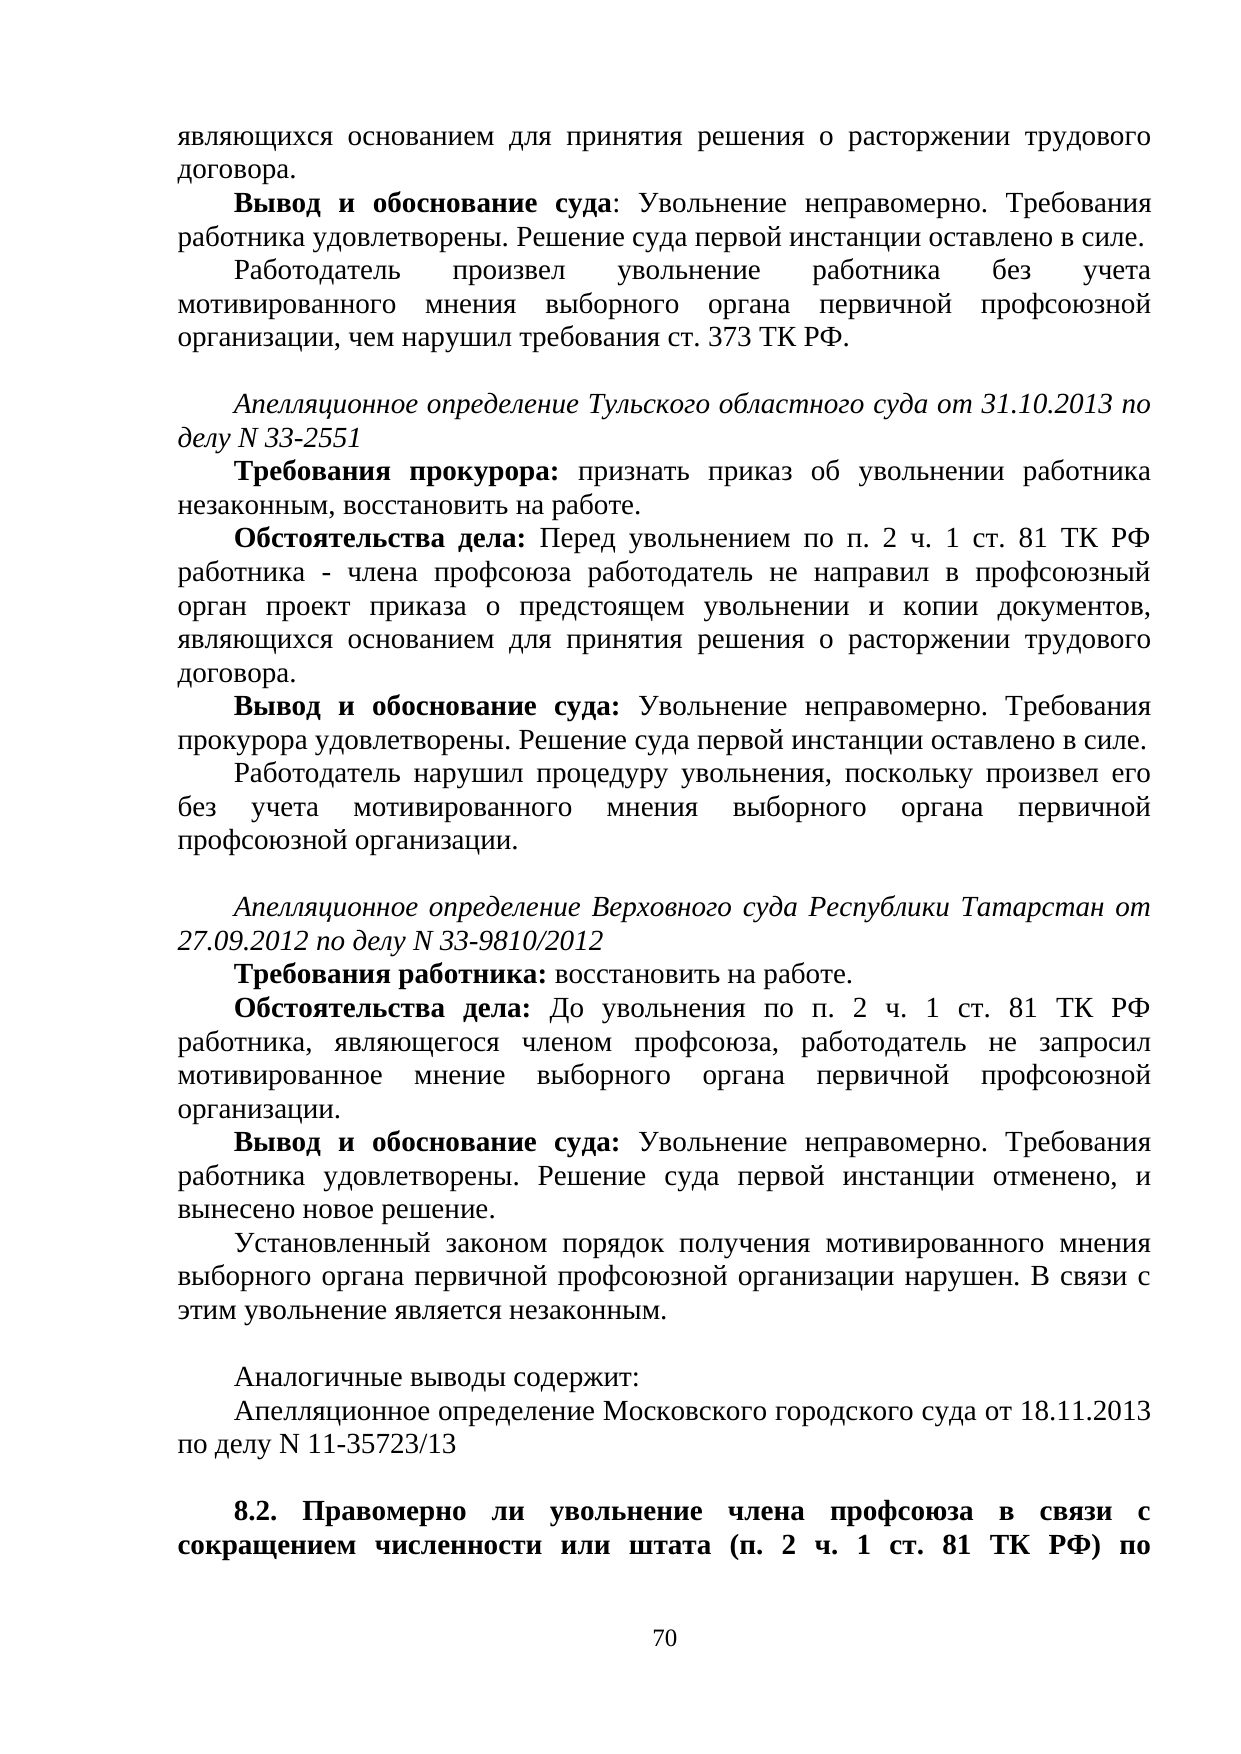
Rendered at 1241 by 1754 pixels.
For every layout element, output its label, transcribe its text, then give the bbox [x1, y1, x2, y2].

text Обстоятельства дела: До увольнения по п. 2 ч. 1 ст. 81 ТК РФ работника, являющегося членом профсоюза, работодатель не запросил мотивированное мнение выборного органа первичной профсоюзной организации. [177, 990, 1152, 1124]
text Требования работника: восстановить на работе. [177, 957, 1152, 990]
text Аналогичные выводы содержит: [177, 1359, 1152, 1393]
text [177, 118, 1152, 185]
text Требования прокурора: признать приказ об увольнении работника незаконным, восстановить на работе. [177, 453, 1152, 521]
text Вывод и обоснование суда: Увольнение неправомерно. Требования работника удовлетворены. Решение суда первой инстанции оставлено в силе. [177, 185, 1152, 252]
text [177, 1493, 1152, 1560]
text Апелляционное определение Московского городского суда от 18.11.2013 по делу N 11-35723/13 [177, 1393, 1152, 1460]
text Вывод и обоснование суда: Увольнение неправомерно. Требования работника удовлетворены. Решение суда первой инстанции отменено, и вынесено новое решение. [177, 1124, 1152, 1225]
text Вывод и обоснование суда: Увольнение неправомерно. Требования прокурора удовлетворены. Решение суда первой инстанции оставлено в силе. [177, 688, 1152, 755]
text Работодатель нарушил процедуру увольнения, поскольку произвел его без учета мотивированного мнения выборного органа первичной профсоюзной организации. [177, 755, 1152, 856]
text Установленный законом порядок получения мотивированного мнения выборного органа первичной профсоюзной организации нарушен. В связи с этим увольнение является незаконным. [177, 1225, 1152, 1326]
text Работодатель произвел увольнение работника без учета мотивированного мнения выборного органа первичной профсоюзной организации, чем нарушил требования ст. 373 ТК РФ. [177, 252, 1152, 353]
text Апелляционное определение Верховного суда Республики Татарстан от 27.09.2012 по делу N 33-9810/2012 [177, 889, 1152, 957]
text Апелляционное определение Тульского областного суда от 31.10.2013 по делу N 33-2551 [177, 386, 1152, 453]
